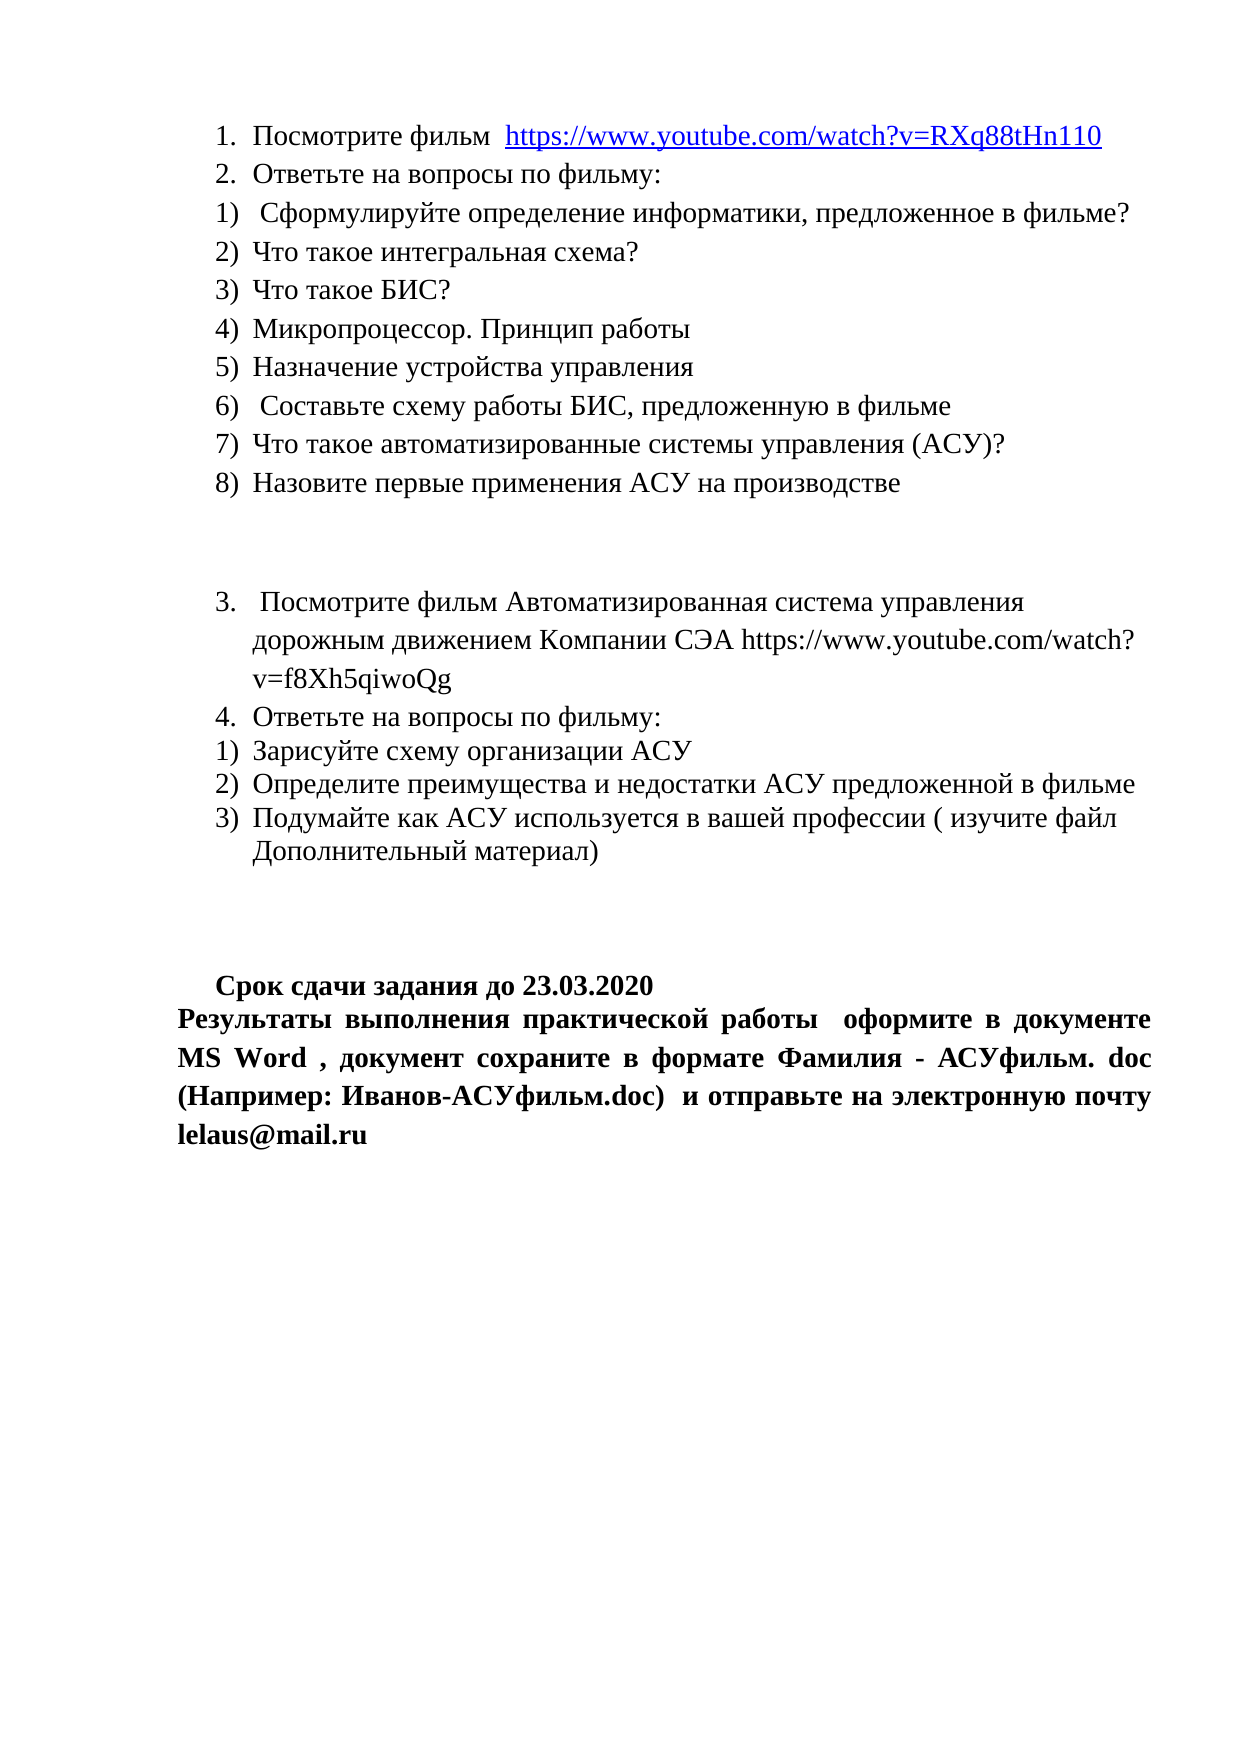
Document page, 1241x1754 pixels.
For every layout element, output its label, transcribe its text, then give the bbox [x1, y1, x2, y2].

list Что такое автоматизированные системы управления (АСУ)? [215, 426, 1152, 460]
text Результаты выполнения практической работы оформите в документе MS Word , документ сохраните в формате Фамилия - АСУфильм. doc (Например: Иванов-АСУфильм.doc) и отправьте на электронную почту lelaus@mail.ru [177, 1001, 1152, 1150]
list Назовите первые применения АСУ на производстве [215, 465, 1152, 498]
list Что такое интегральная схема? [215, 234, 1152, 267]
list Сформулируйте определение информатики, предложенное в фильме? [215, 195, 1152, 229]
list Ответьте на вопросы по фильму: [215, 157, 1152, 190]
list Подумайте как АСУ используется в вашей профессии ( изучите файл Дополнительный материал) [215, 800, 1152, 867]
list Составьте схему работы БИС, предложенную в фильме [215, 388, 1152, 421]
text Срок сдачи задания до 23.03.2020 [215, 968, 1152, 1001]
list Зарисуйте схему организации АСУ [215, 733, 1152, 766]
list Определите преимущества и недостатки АСУ предложенной в фильме [215, 766, 1152, 800]
list Посмотрите фильм Автоматизированная система управления дорожным движением Компании СЭА https://www.youtube.com/watch?v=f8Xh5qiwoQg [215, 584, 1152, 694]
list Посмотрите фильм https://www.youtube.com/watch?v=RXq88tHn110 [215, 118, 1152, 152]
list Ответьте на вопросы по фильму: [215, 699, 1152, 733]
list Назначение устройства управления [215, 349, 1152, 383]
list Что такое БИС? [215, 272, 1152, 306]
list Микропроцессор. Принцип работы [215, 311, 1152, 344]
